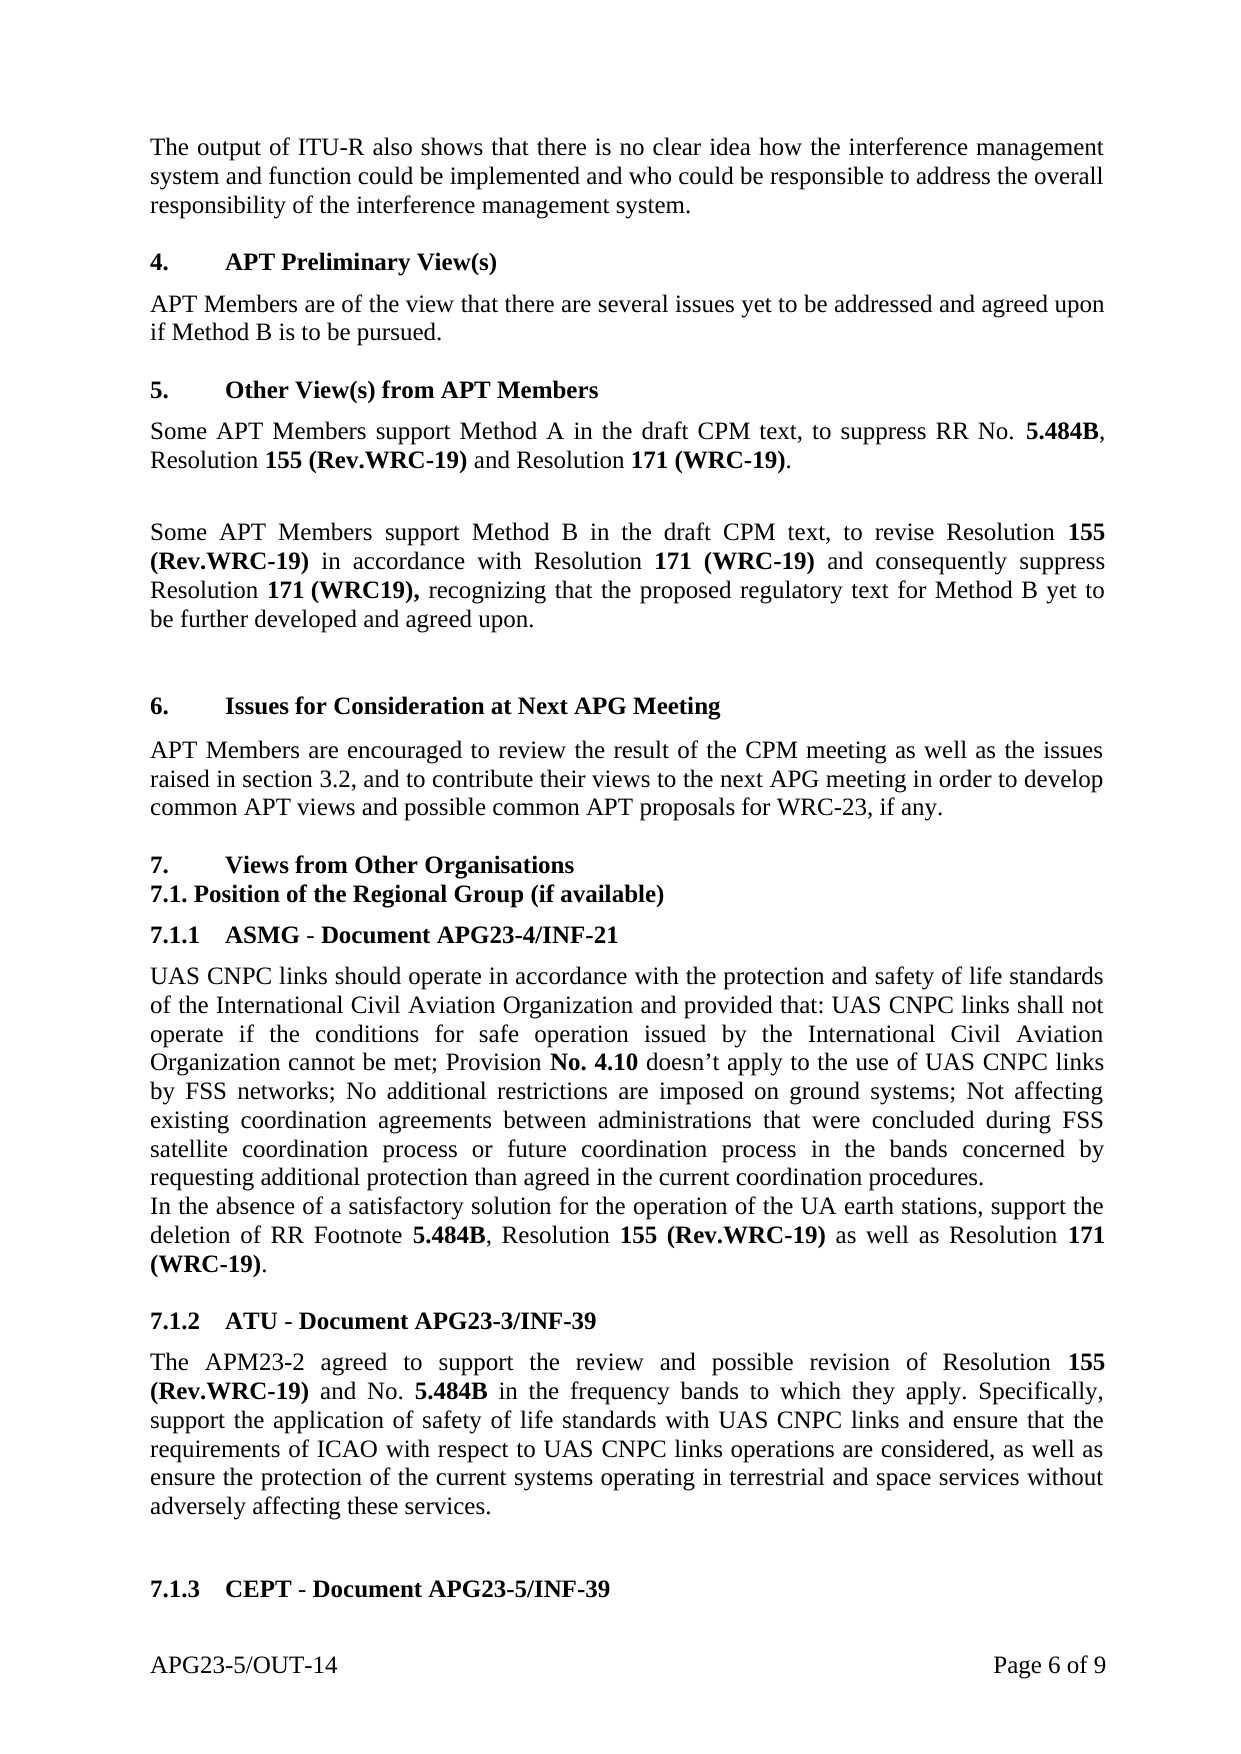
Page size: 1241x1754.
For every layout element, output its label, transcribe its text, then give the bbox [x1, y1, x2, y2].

text The output of ITU-R also shows that there is no clear idea how the interference management system and function could be implemented and who could be responsible to address the overall responsibility of the interference management system. [150, 132, 1105, 219]
text 6. Issues for Consideration at Next APG Meeting [150, 691, 1105, 720]
text The APM23-2 agreed to support the review and possible revision of Resolution 155 (Rev.WRC-19) and No. 5.484B in the frequency bands to which they apply. Specifically, support the application of safety of life standards with UAS CNPC links and ensure that the requirements of ICAO with respect to UAS CNPC links operations are considered, as well as ensure the protection of the current systems operating in terrestrial and space services without adversely affecting these services. [150, 1347, 1105, 1520]
text In the absence of a satisfactory solution for the operation of the UA earth stations, support the deletion of RR Footnote 5.484B, Resolution 155 (Rev.WRC-19) as well as Resolution 171 (WRC-19). [150, 1191, 1105, 1277]
text Some APT Members support Method B in the draft CPM text, to revise Resolution 155 (Rev.WRC-19) in accordance with Resolution 171 (WRC-19) and consequently suppress Resolution 171 (WRC19), recognizing that the proposed regulatory text for Method B yet to be further developed and agreed upon. [150, 517, 1105, 632]
text 4. APT Preliminary View(s) [150, 247, 1105, 276]
text UAS CNPC links should operate in accordance with the protection and safety of life standards of the International Civil Aviation Organization and provided that: UAS CNPC links shall not operate if the conditions for safe operation issued by the International Civil Aviation Organization cannot be met; Provision No. 4.10 doesn’t apply to the use of UAS CNPC links by FSS networks; No additional restrictions are imposed on ground systems; Not affecting existing coordination agreements between administrations that were concluded during FSS satellite coordination process or future coordination process in the bands concerned by requesting additional protection than agreed in the current coordination procedures. [150, 961, 1105, 1191]
text 7.1.3 CEPT - Document APG23-5/INF-39 [150, 1574, 1105, 1602]
text 7.1. Position of the Regional Group (if available) [150, 879, 1105, 907]
text 7.1.1 ASMG - Document APG23-4/INF-21 [150, 920, 1105, 949]
text 5. Other View(s) from APT Members [150, 375, 1105, 404]
text 7. Views from Other Organisations [150, 850, 1105, 879]
text APT Members are encouraged to review the result of the CPM meeting as well as the issues raised in section 3.2, and to contribute their views to the next APG meeting in order to develop common APT views and possible common APT proposals for WRC-23, if any. [150, 735, 1105, 821]
text 7.1.2 ATU - Document APG23-3/INF-39 [150, 1306, 1105, 1335]
text Some APT Members support Method A in the draft CPM text, to suppress RR No. 5.484B, Resolution 155 (Rev.WRC-19) and Resolution 171 (WRC-19). [150, 416, 1105, 474]
text APT Members are of the view that there are several issues yet to be addressed and agreed upon if Method B is to be pursued. [150, 289, 1105, 346]
